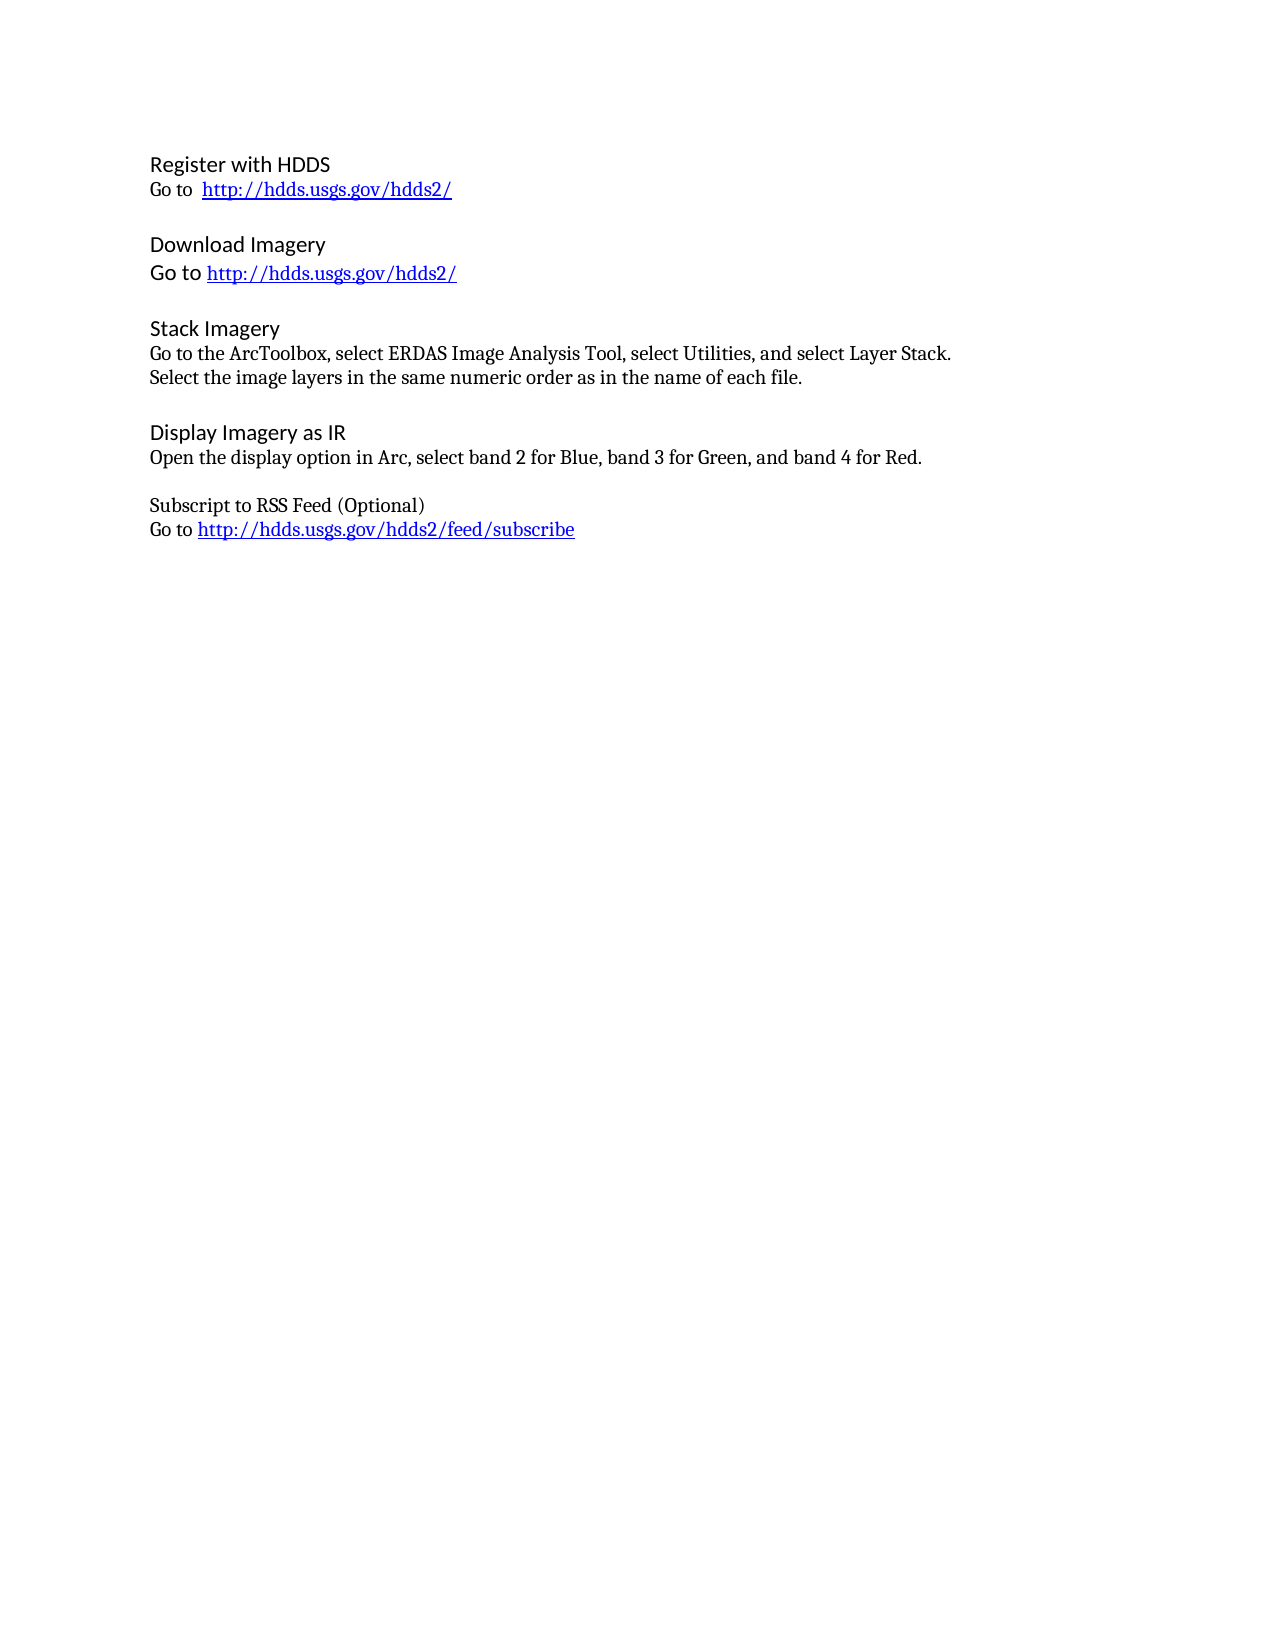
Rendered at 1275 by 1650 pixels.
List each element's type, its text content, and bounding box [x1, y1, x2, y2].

text Download Imagery [150, 230, 1125, 258]
text Go to http://hdds.usgs.gov/hdds2/ [150, 258, 1125, 286]
text Open the display option in Arc, select band 2 for Blue, band 3 for Green, and band 4 for Red. [150, 446, 1125, 470]
text Select the image layers in the same numeric order as in the name of each file. [150, 366, 1125, 390]
text Display Imagery as IR [150, 418, 1125, 446]
text Go to the ArcToolbox, select ERDAS Image Analysis Tool, select Utilities, and select Layer Stack. [150, 342, 1125, 366]
text Go to http://hdds.usgs.gov/hdds2/ [150, 178, 1125, 202]
text Go to http://hdds.usgs.gov/hdds2/feed/subscribe [150, 518, 1125, 542]
text Subscript to RSS Feed (Optional) [150, 494, 1125, 518]
text Register with HDDS [150, 150, 1125, 178]
text Stack Imagery [150, 314, 1125, 342]
